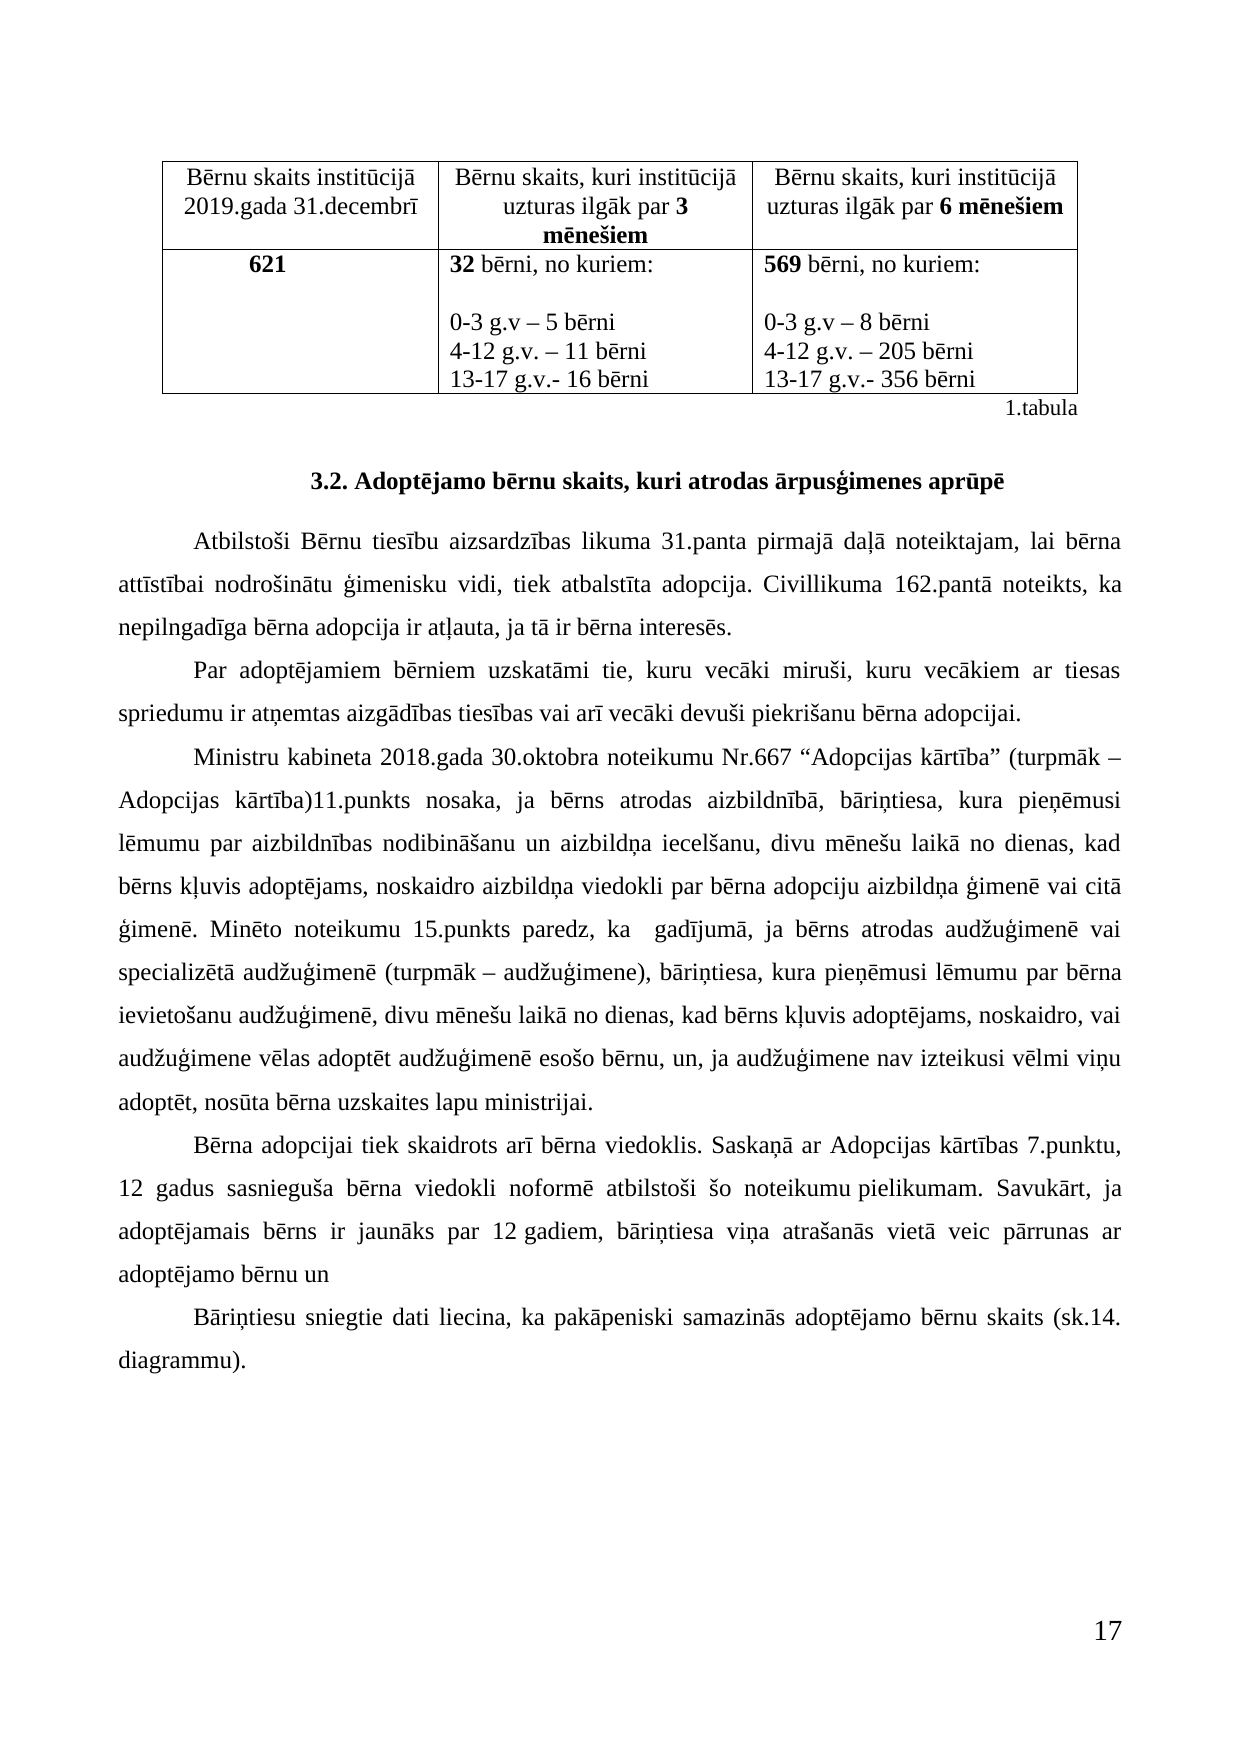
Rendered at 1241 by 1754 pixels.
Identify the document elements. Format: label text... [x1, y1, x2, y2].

subtitle 3.2. Adoptējamo bērnu skaits, kuri atrodas ārpusģimenes aprūpē [118, 466, 1122, 495]
text Atbilstoši Bērnu tiesību aizsardzības likuma 31.panta pirmajā daļā noteiktajam, lai bērna attīstībai nodrošinātu ģimenisku vidi, tiek atbalstīta adopcija. Civillikuma 162.pantā noteikts, ka nepilngadīga bērna adopcija ir atļauta, ja tā ir bērna interesēs. [118, 526, 1122, 641]
text Bērna adopcijai tiek skaidrots arī bērna viedoklis. Saskaņā ar Adopcijas kārtības 7.punktu, 12 gadus sasnieguša bērna viedokli noformē atbilstoši šo noteikumu pielikumam. Savukārt, ja adoptējamais bērns ir jaunāks par 12 gadiem, bāriņtiesa viņa atrašanās vietā veic pārrunas ar adoptējamo bērnu un [118, 1130, 1122, 1288]
table_header Bērnu skaits, kuri institūcijā uzturas ilgāk par 3 mēnešiem [439, 162, 752, 248]
text Par adoptējamiem bērniem uzskatāmi tie, kuru vecāki miruši, kuru vecākiem ar tiesas spriedumu ir atņemtas aizgādības tiesības vai arī vecāki devuši piekrišanu bērna adopcijai. [118, 655, 1122, 727]
text 1.tabula [193, 394, 1122, 421]
table_cell 621 [163, 250, 438, 393]
table_header Bērnu skaits, kuri institūcijā uzturas ilgāk par 6 mēnešiem [753, 162, 1077, 248]
table_header Bērnu skaits institūcijā 2019.gada 31.decembrī [163, 162, 438, 248]
text Bāriņtiesu sniegtie dati liecina, ka pakāpeniski samazinās adoptējamo bērnu skaits (sk.14. diagrammu). [118, 1302, 1122, 1374]
text Ministru kabineta 2018.gada 30.oktobra noteikumu Nr.667 “Adopcijas kārtība” (turpmāk – Adopcijas kārtība)11.punkts nosaka, ja bērns atrodas aizbildnībā, bāriņtiesa, kura pieņēmusi lēmumu par aizbildnības nodibināšanu un aizbildņa iecelšanu, divu mēnešu laikā no dienas, kad bērns kļuvis adoptējams, noskaidro aizbildņa viedokli par bērna adopciju aizbildņa ģimenē vai citā ģimenē. Minēto noteikumu 15.punkts paredz, ka gadījumā, ja bērns atrodas audžuģimenē vai specializētā audžuģimenē (turpmāk – audžuģimene), bāriņtiesa, kura pieņēmusi lēmumu par bērna ievietošanu audžuģimenē, divu mēnešu laikā no dienas, kad bērns kļuvis adoptējams, noskaidro, vai audžuģimene vēlas adoptēt audžuģimenē esošo bērnu, un, ja audžuģimene nav izteikusi vēlmi viņu adoptēt, nosūta bērna uzskaites lapu ministrijai. [118, 742, 1122, 1115]
table_cell 32 bērni, no kuriem: 0-3 g.v – 5 bērni 4-12 g.v. – 11 bērni 13-17 g.v.- 16 bērni [439, 250, 752, 393]
table_cell 569 bērni, no kuriem: 0-3 g.v – 8 bērni 4-12 g.v. – 205 bērni 13-17 g.v.- 356 bērni [753, 250, 1077, 393]
